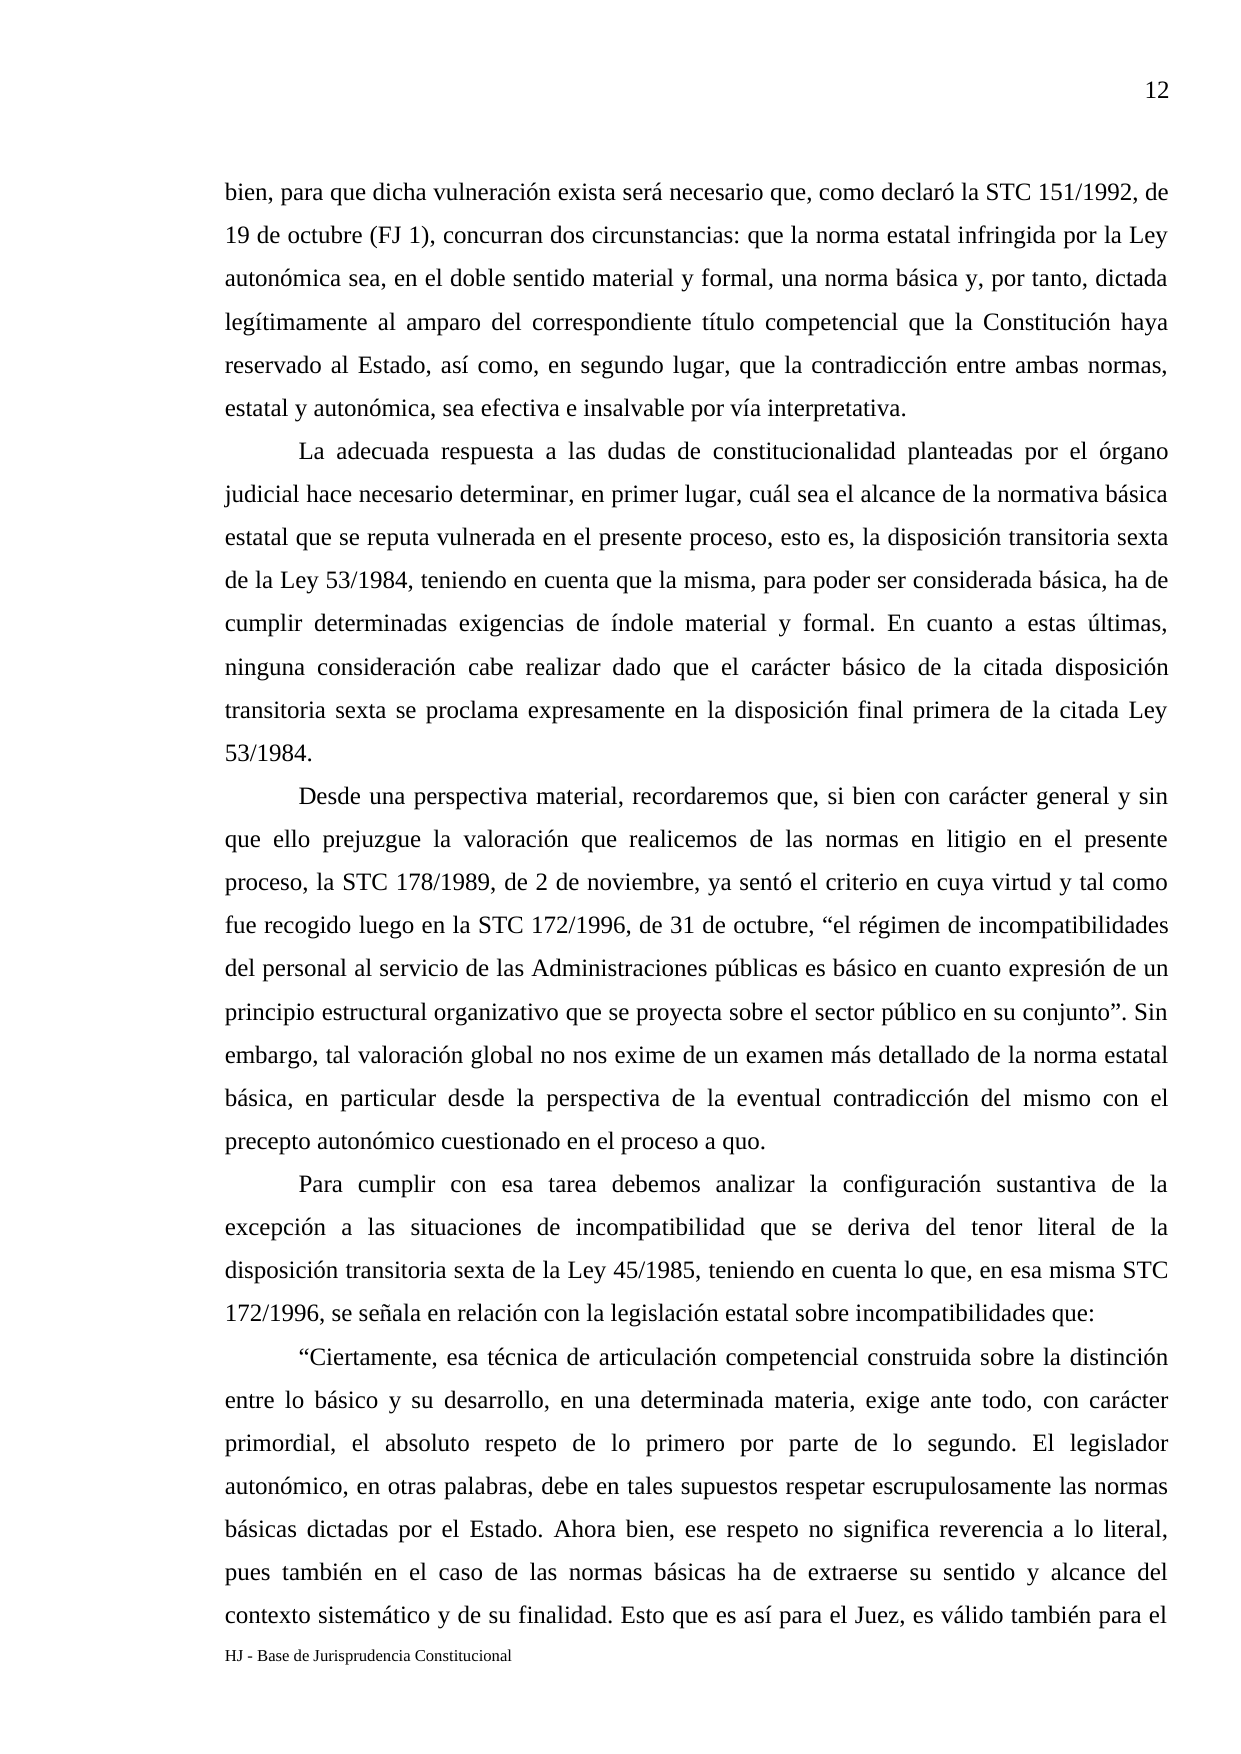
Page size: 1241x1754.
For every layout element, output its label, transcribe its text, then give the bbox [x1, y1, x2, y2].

text La adecuada respuesta a las dudas de constitucionalidad planteadas por el órgano judicial hace necesario determinar, en primer lugar, cuál sea el alcance de la normativa básica estatal que se reputa vulnerada en el presente proceso, esto es, la disposición transitoria sexta de la Ley 53/1984, teniendo en cuenta que la misma, para poder ser considerada básica, ha de cumplir determinadas exigencias de índole material y formal. En cuanto a estas últimas, ninguna consideración cabe realizar dado que el carácter básico de la citada disposición transitoria sexta se proclama expresamente en la disposición final primera de la citada Ley 53/1984. [224, 436, 1169, 767]
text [224, 177, 1169, 422]
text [224, 1342, 1169, 1629]
text Para cumplir con esa tarea debemos analizar la configuración sustantiva de la excepción a las situaciones de incompatibilidad que se deriva del tenor literal de la disposición transitoria sexta de la Ley 45/1985, teniendo en cuenta lo que, en esa misma STC 172/1996, se señala en relación con la legislación estatal sobre incompatibilidades que: [224, 1169, 1169, 1327]
text Desde una perspectiva material, recordaremos que, si bien con carácter general y sin que ello prejuzgue la valoración que realicemos de las normas en litigio en el presente proceso, la STC 178/1989, de 2 de noviembre, ya sentó el criterio en cuya virtud y tal como fue recogido luego en la STC 172/1996, de 31 de octubre, “el régimen de incompatibilidades del personal al servicio de las Administraciones públicas es básico en cuanto expresión de un principio estructural organizativo que se proyecta sobre el sector público en su conjunto”. Sin embargo, tal valoración global no nos exime de un examen más detallado de la norma estatal básica, en particular desde la perspectiva de la eventual contradicción del mismo con el precepto autonómico cuestionado en el proceso a quo. [224, 781, 1169, 1155]
